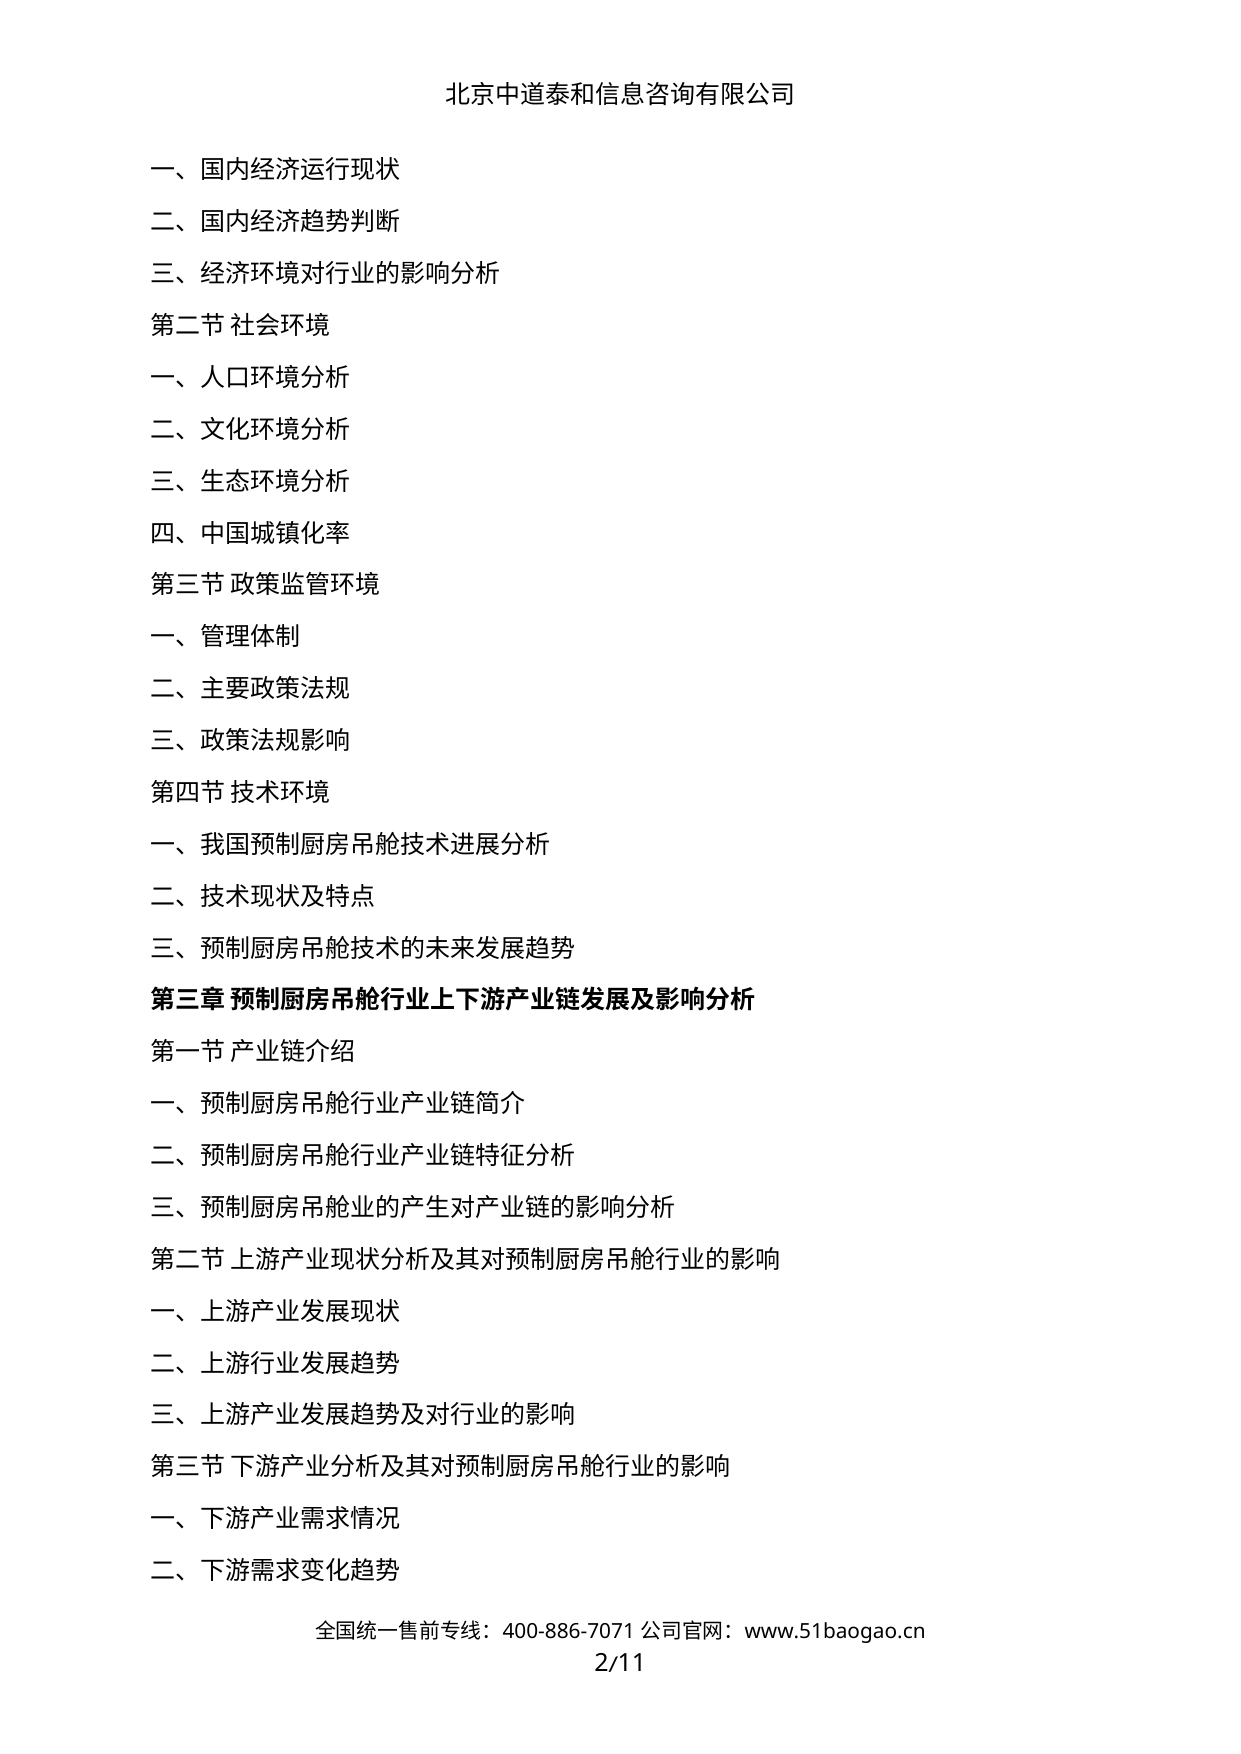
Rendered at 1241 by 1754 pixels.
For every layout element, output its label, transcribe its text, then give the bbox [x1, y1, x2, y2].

text 一、人口环境分析 [150, 357, 1090, 394]
text 第三节 政策监管环境 [150, 565, 1090, 601]
text 一、国内经济运行现状 [150, 150, 1090, 186]
text 二、国内经济趋势判断 [150, 202, 1090, 238]
text 第一节 产业链介绍 [150, 1032, 1090, 1068]
text 二、下游需求变化趋势 [150, 1551, 1090, 1587]
text 三、预制厨房吊舱业的产生对产业链的影响分析 [150, 1187, 1090, 1224]
text 二、技术现状及特点 [150, 876, 1090, 912]
text 三、预制厨房吊舱技术的未来发展趋势 [150, 928, 1090, 964]
text 第四节 技术环境 [150, 772, 1090, 809]
text 第三节 下游产业分析及其对预制厨房吊舱行业的影响 [150, 1447, 1090, 1483]
text 二、主要政策法规 [150, 669, 1090, 705]
text 三、经济环境对行业的影响分析 [150, 254, 1090, 290]
text 二、上游行业发展趋势 [150, 1343, 1090, 1379]
text 一、下游产业需求情况 [150, 1499, 1090, 1535]
text 三、生态环境分析 [150, 461, 1090, 497]
text 四、中国城镇化率 [150, 513, 1090, 549]
text 三、政策法规影响 [150, 721, 1090, 757]
text 二、预制厨房吊舱行业产业链特征分析 [150, 1136, 1090, 1172]
text 三、上游产业发展趋势及对行业的影响 [150, 1395, 1090, 1431]
text 一、我国预制厨房吊舱技术进展分析 [150, 824, 1090, 861]
text 第三章 预制厨房吊舱行业上下游产业链发展及影响分析 [150, 980, 1090, 1016]
text 二、文化环境分析 [150, 409, 1090, 446]
text 一、预制厨房吊舱行业产业链简介 [150, 1084, 1090, 1120]
text 一、上游产业发展现状 [150, 1291, 1090, 1327]
text 第二节 社会环境 [150, 306, 1090, 342]
text 一、管理体制 [150, 617, 1090, 653]
text 第二节 上游产业现状分析及其对预制厨房吊舱行业的影响 [150, 1239, 1090, 1276]
